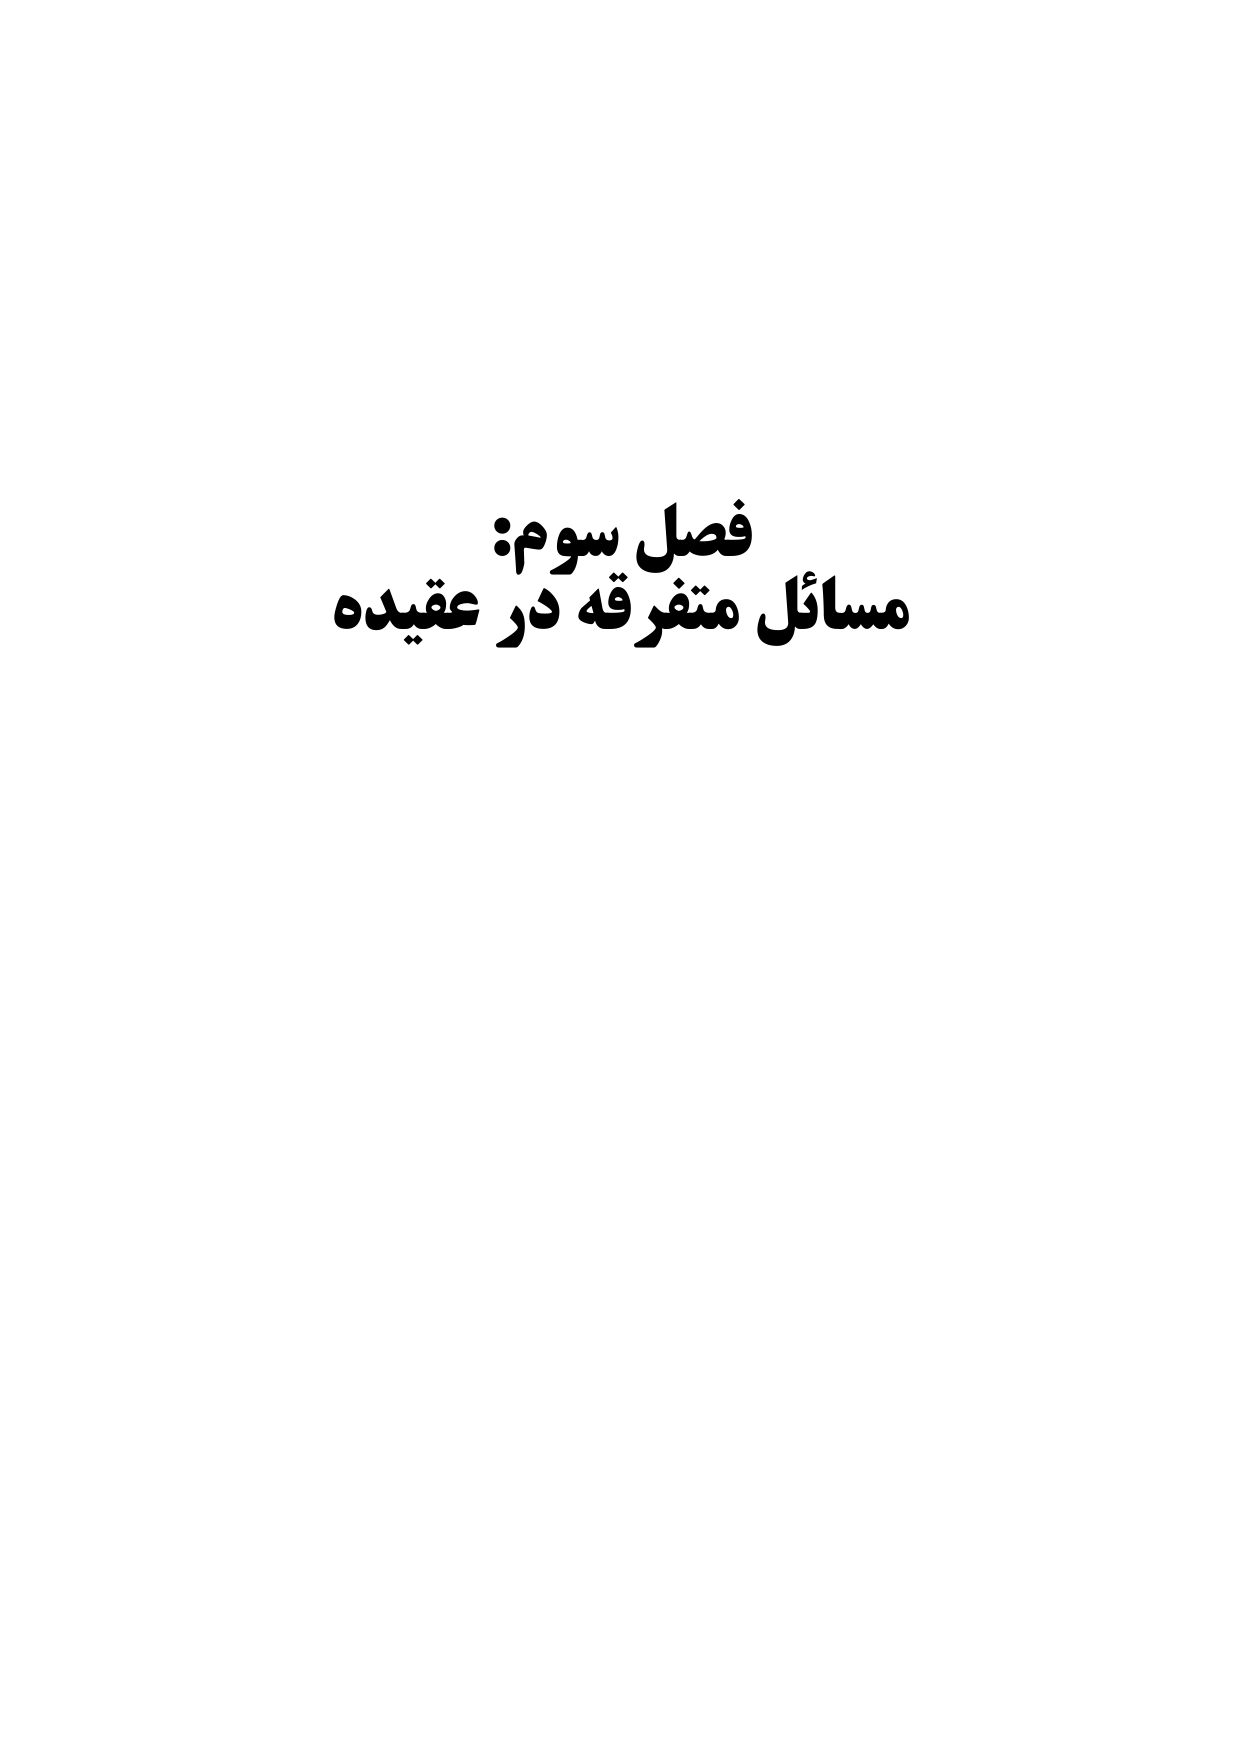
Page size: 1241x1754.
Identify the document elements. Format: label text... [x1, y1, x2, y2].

text فصل سوم: مسائل متفرقه در عقیده [230, 505, 1010, 651]
